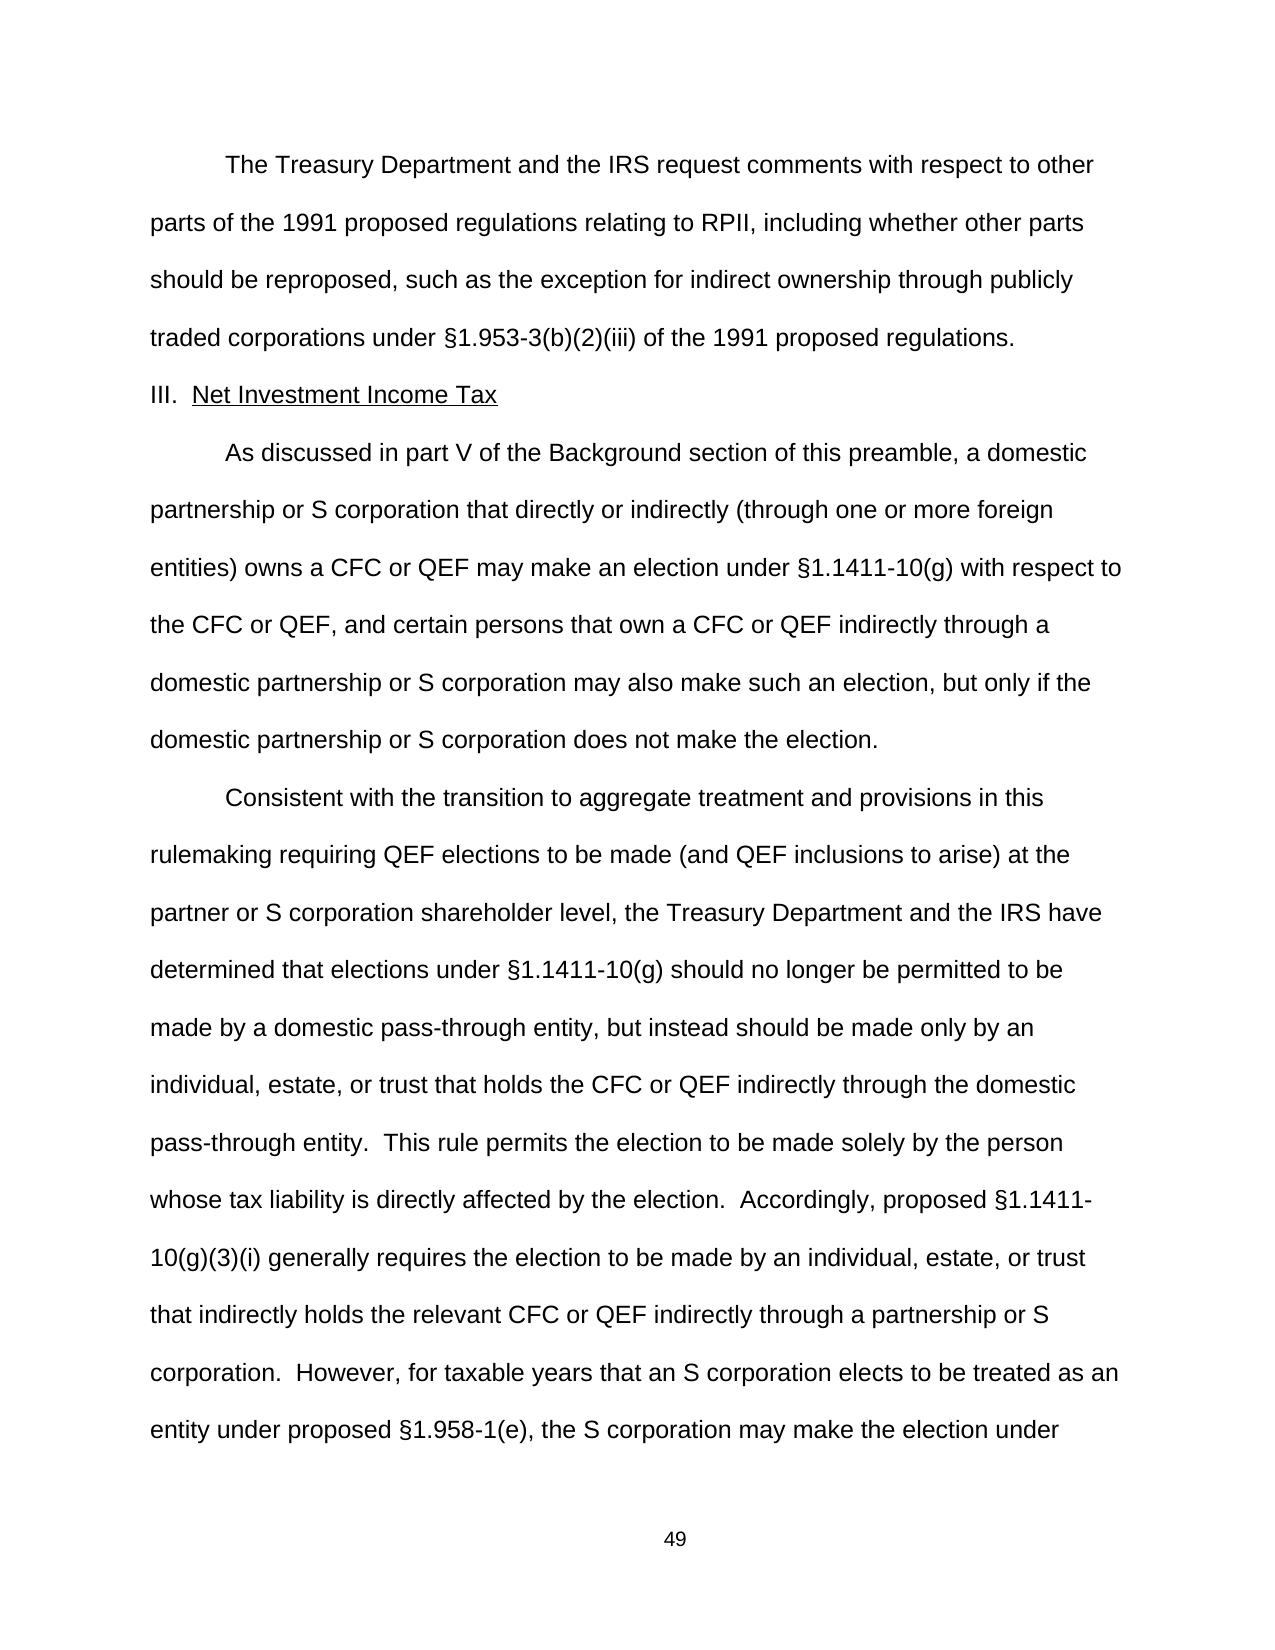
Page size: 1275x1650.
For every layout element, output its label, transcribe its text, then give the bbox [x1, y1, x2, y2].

text As discussed in part V of the Background section of this preamble, a domestic partnership or S corporation that directly or indirectly (through one or more foreign entities) owns a CFC or QEF may make an election under §1.1411-10(g) with respect to the CFC or QEF, and certain persons that own a CFC or QEF indirectly through a domestic partnership or S corporation may also make such an election, but only if the domestic partnership or S corporation does not make the election. [150, 437, 1125, 754]
subtitle III. Net Investment Income Tax [150, 380, 1125, 409]
text The Treasury Department and the IRS request comments with respect to other parts of the 1991 proposed regulations relating to RPII, including whether other parts should be reproposed, such as the exception for indirect ownership through publicly traded corporations under §1.953-3(b)(2)(iii) of the 1991 proposed regulations. [150, 150, 1125, 351]
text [150, 782, 1125, 1444]
